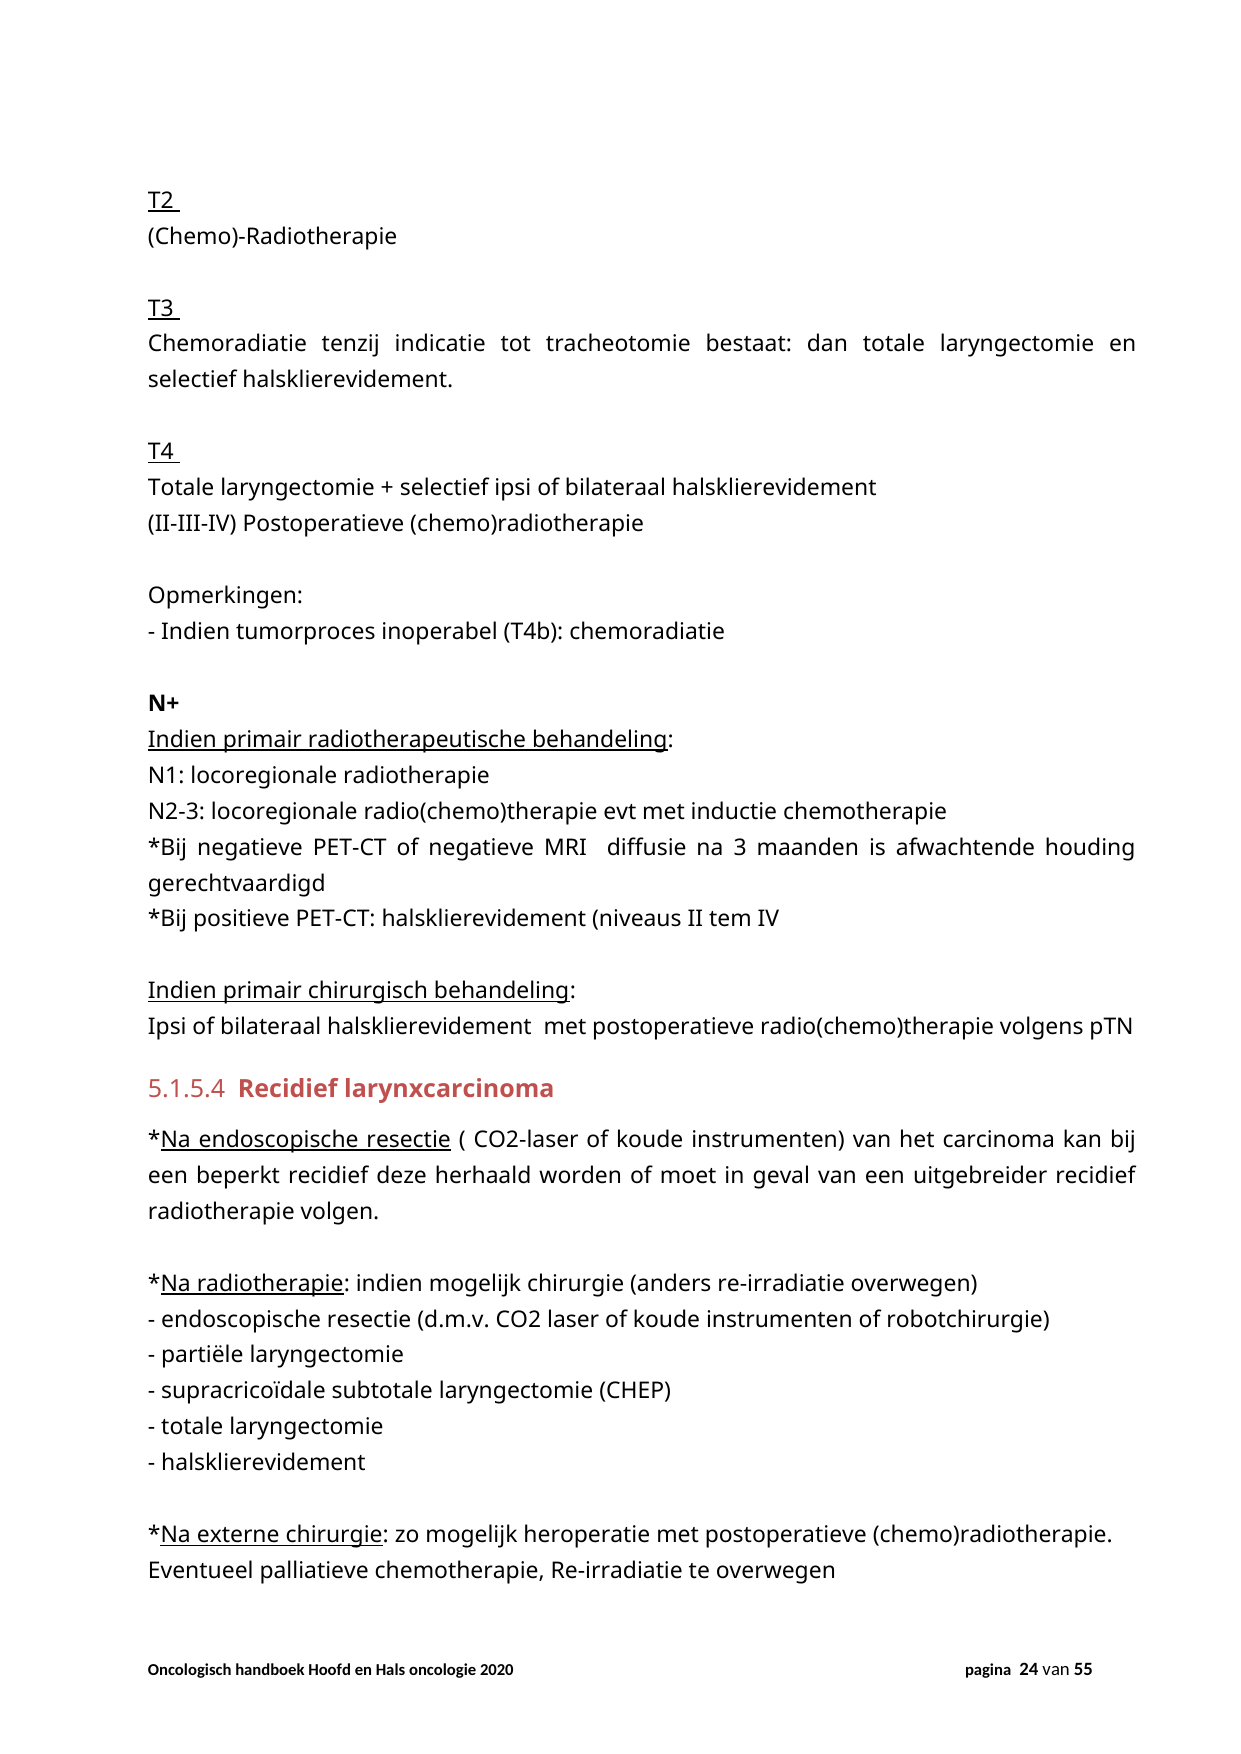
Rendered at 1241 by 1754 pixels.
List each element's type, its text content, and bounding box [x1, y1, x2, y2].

subtitle Recidief larynxcarcinoma [148, 1071, 1137, 1105]
text - partiële laryngectomie [148, 1338, 1137, 1370]
text - endoscopische resectie (d.m.v. CO2 laser of koude instrumenten of robotchirurgie) [148, 1302, 1137, 1334]
text Eventueel palliatieve chemotherapie, Re-irradiatie te overwegen [148, 1554, 1137, 1585]
text N+ [148, 687, 1137, 718]
text - halsklierevidement [148, 1446, 1137, 1477]
text Indien primair radiotherapeutische behandeling: [148, 723, 1137, 754]
text (Chemo)-Radiotherapie [148, 219, 1137, 251]
text T4 [148, 435, 1137, 466]
text *Na endoscopische resectie ( CO2-laser of koude instrumenten) van het carcinoma kan bij een beperkt recidief deze herhaald worden of moet in geval van een uitgebreider recidief radiotherapie volgen. [148, 1123, 1137, 1226]
text - totale laryngectomie [148, 1410, 1137, 1442]
text Chemoradiatie tenzij indicatie tot tracheotomie bestaat: dan totale laryngectomie en selectief halsklierevidement. [148, 327, 1137, 394]
text *Bij negatieve PET-CT of negatieve MRI diffusie na 3 maanden is afwachtende houding gerechtvaardigd [148, 831, 1137, 898]
text N1: locoregionale radiotherapie [148, 759, 1137, 790]
text - supracricoïdale subtotale laryngectomie (CHEP) [148, 1374, 1137, 1406]
text Ipsi of bilateraal halsklierevidement met postoperatieve radio(chemo)therapie volgens pTN [148, 1010, 1137, 1041]
text N2-3: locoregionale radio(chemo)therapie evt met inductie chemotherapie [148, 794, 1137, 826]
text Opmerkingen: [148, 579, 1137, 610]
text *Na radiotherapie: indien mogelijk chirurgie (anders re-irradiatie overwegen) [148, 1267, 1137, 1298]
text Totale laryngectomie + selectief ipsi of bilateraal halsklierevidement [148, 471, 1137, 502]
text *Na externe chirurgie: zo mogelijk heroperatie met postoperatieve (chemo)radiotherapie. [148, 1518, 1137, 1549]
text T2 [148, 184, 1137, 215]
text Indien primair chirurgisch behandeling: [148, 974, 1137, 1006]
text T3 [148, 291, 1137, 323]
text *Bij positieve PET-CT: halsklierevidement (niveaus II tem IV [148, 902, 1137, 934]
text - Indien tumorproces inoperabel (T4b): chemoradiatie [148, 615, 1137, 646]
text (II-III-IV) Postoperatieve (chemo)radiotherapie [148, 507, 1137, 538]
